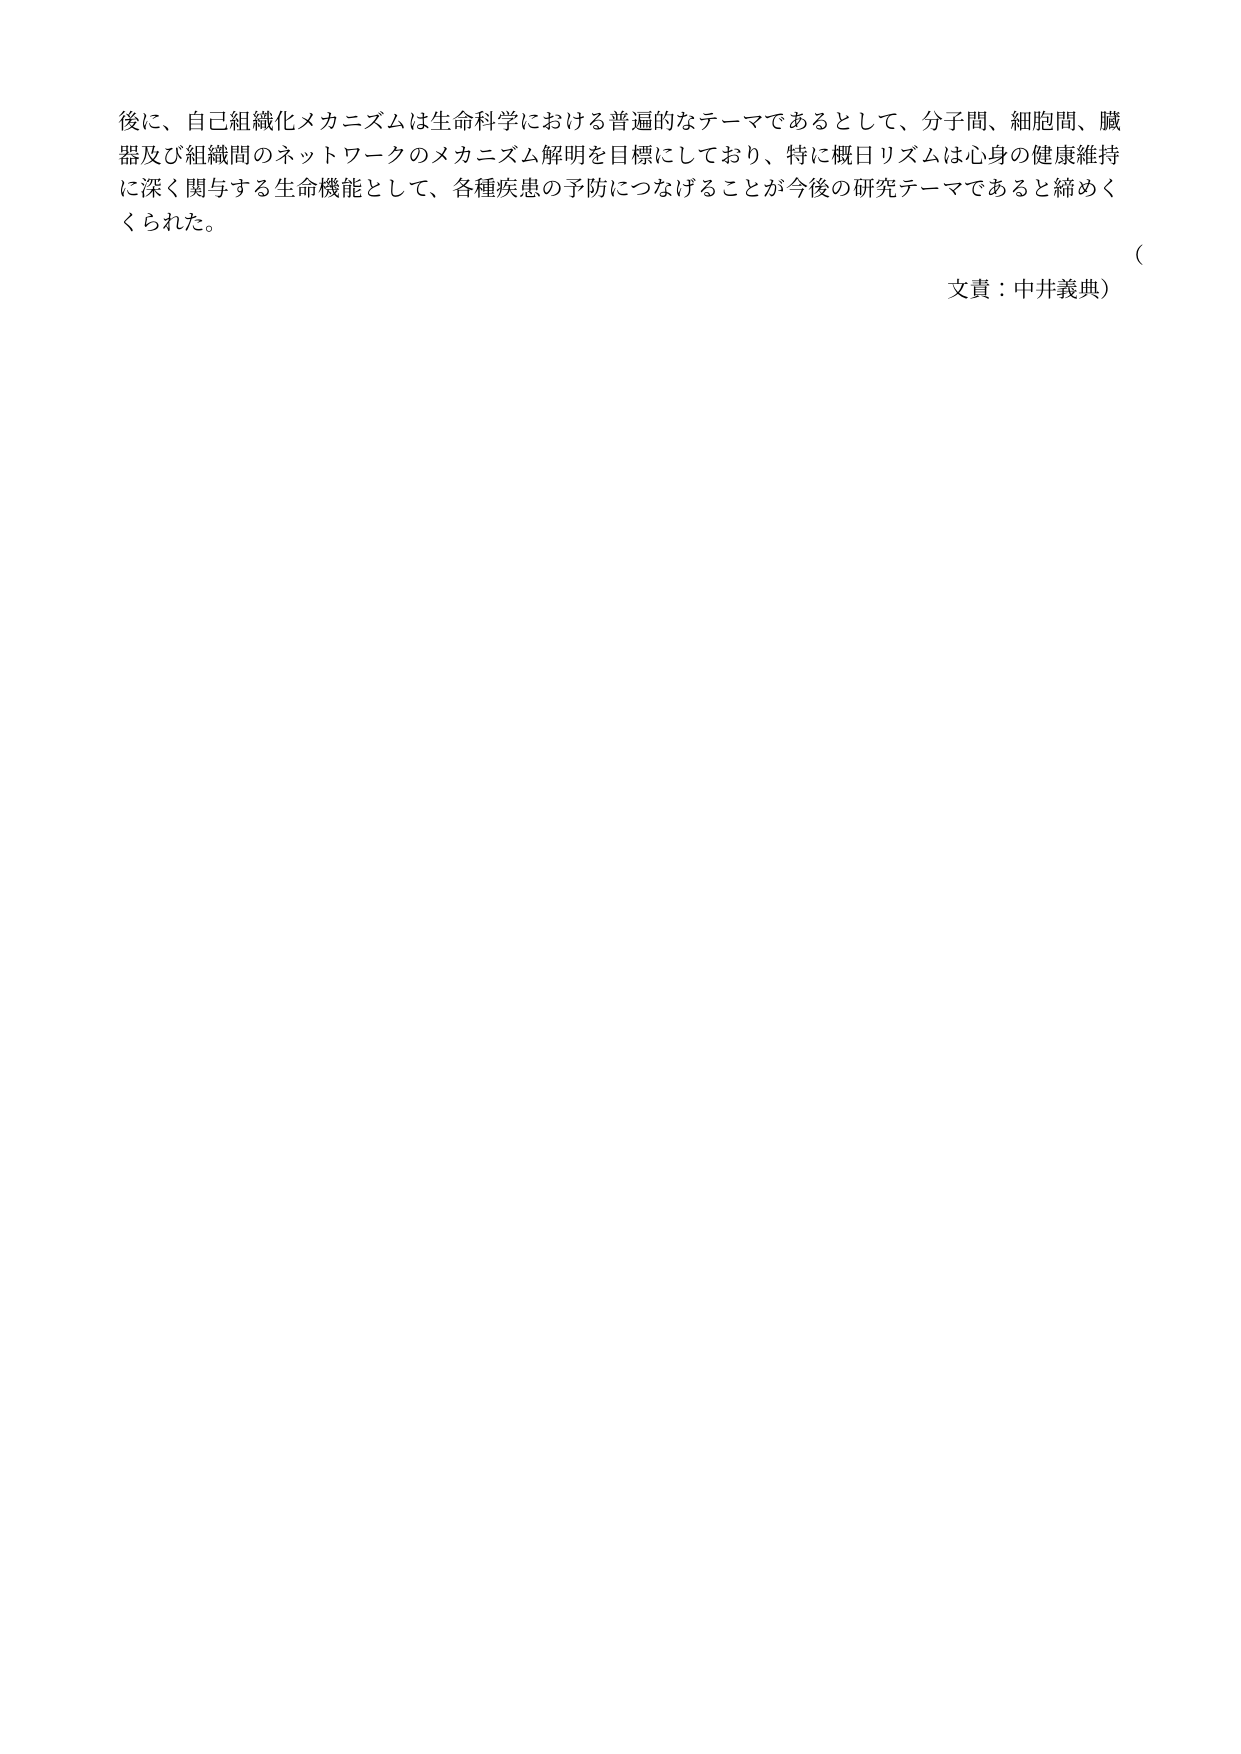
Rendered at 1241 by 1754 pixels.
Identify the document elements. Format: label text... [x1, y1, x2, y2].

text （文責：中井義典） [118, 238, 1122, 305]
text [118, 103, 1122, 238]
